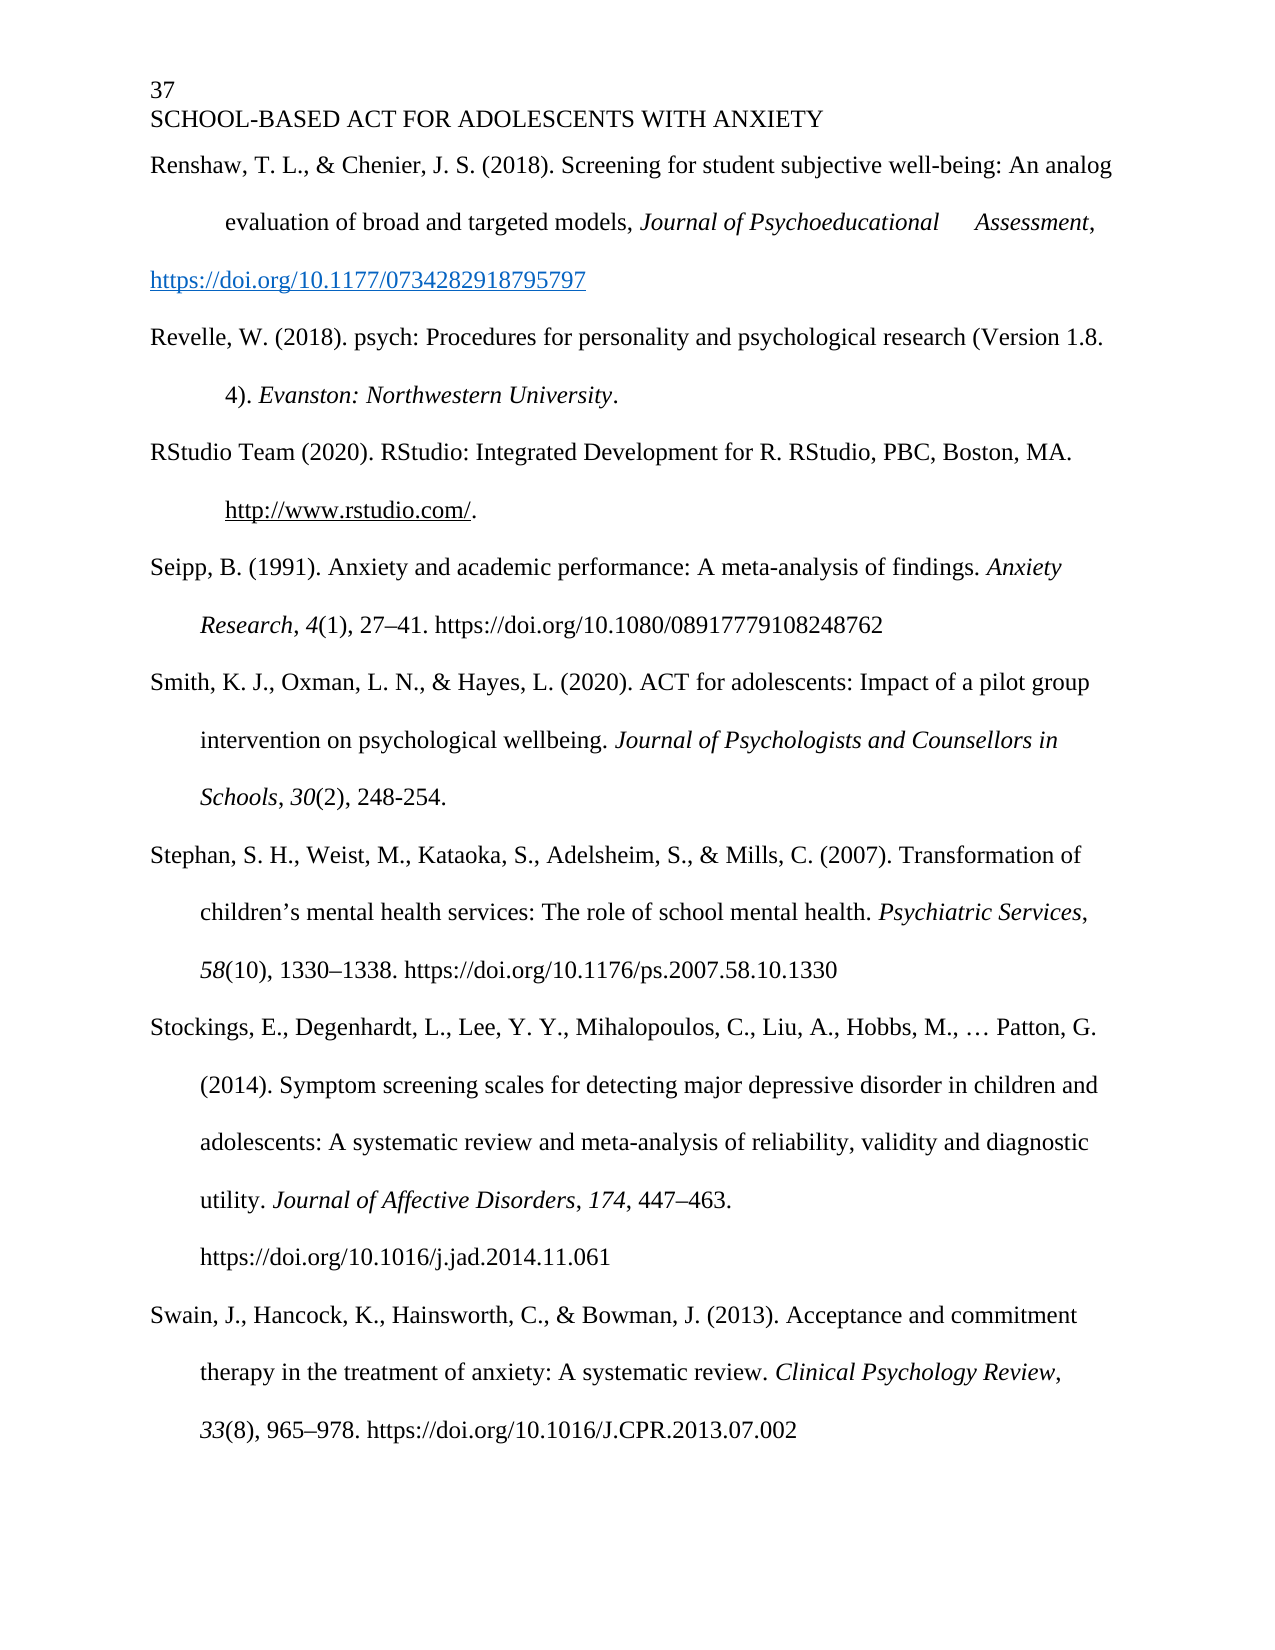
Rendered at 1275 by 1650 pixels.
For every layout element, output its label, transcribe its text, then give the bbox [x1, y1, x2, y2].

text RStudio Team (2020). RStudio: Integrated Development for R. RStudio, PBC, Boston, MA. http://www.rstudio.com/. [150, 437, 1125, 524]
text Smith, K. J., Oxman, L. N., & Hayes, L. (2020). ACT for adolescents: Impact of a pilot group intervention on psychological wellbeing. Journal of Psychologists and Counsellors in Schools, 30(2), 248-254. [150, 667, 1125, 811]
text Renshaw, T. L., & Chenier, J. S. (2018). Screening for student subjective well-being: An analog evaluation of broad and targeted models, Journal of Psychoeducational Assessment, https://doi.org/10.1177/0734282918795797 Revelle, W. (2018). psych: Procedures for personality and psychological research (Version 1.8. 4). Evanston: Northwestern University. [150, 150, 1125, 409]
text Swain, J., Hancock, K., Hainsworth, C., & Bowman, J. (2013). Acceptance and commitment therapy in the treatment of anxiety: A systematic review. Clinical Psychology Review, 33(8), 965–978. https://doi.org/10.1016/J.CPR.2013.07.002 [150, 1300, 1125, 1444]
text Seipp, B. (1991). Anxiety and academic performance: A meta-analysis of findings. Anxiety Research, 4(1), 27–41. https://doi.org/10.1080/08917779108248762 [150, 552, 1125, 639]
text Stephan, S. H., Weist, M., Kataoka, S., Adelsheim, S., & Mills, C. (2007). Transformation of children’s mental health services: The role of school mental health. Psychiatric Services, 58(10), 1330–1338. https://doi.org/10.1176/ps.2007.58.10.1330 [150, 840, 1125, 984]
text Stockings, E., Degenhardt, L., Lee, Y. Y., Mihalopoulos, C., Liu, A., Hobbs, M., … Patton, G. (2014). Symptom screening scales for detecting major depressive disorder in children and adolescents: A systematic review and meta-analysis of reliability, validity and diagnostic utility. Journal of Affective Disorders, 174, 447–463. https://doi.org/10.1016/j.jad.2014.11.061 [150, 1012, 1125, 1271]
